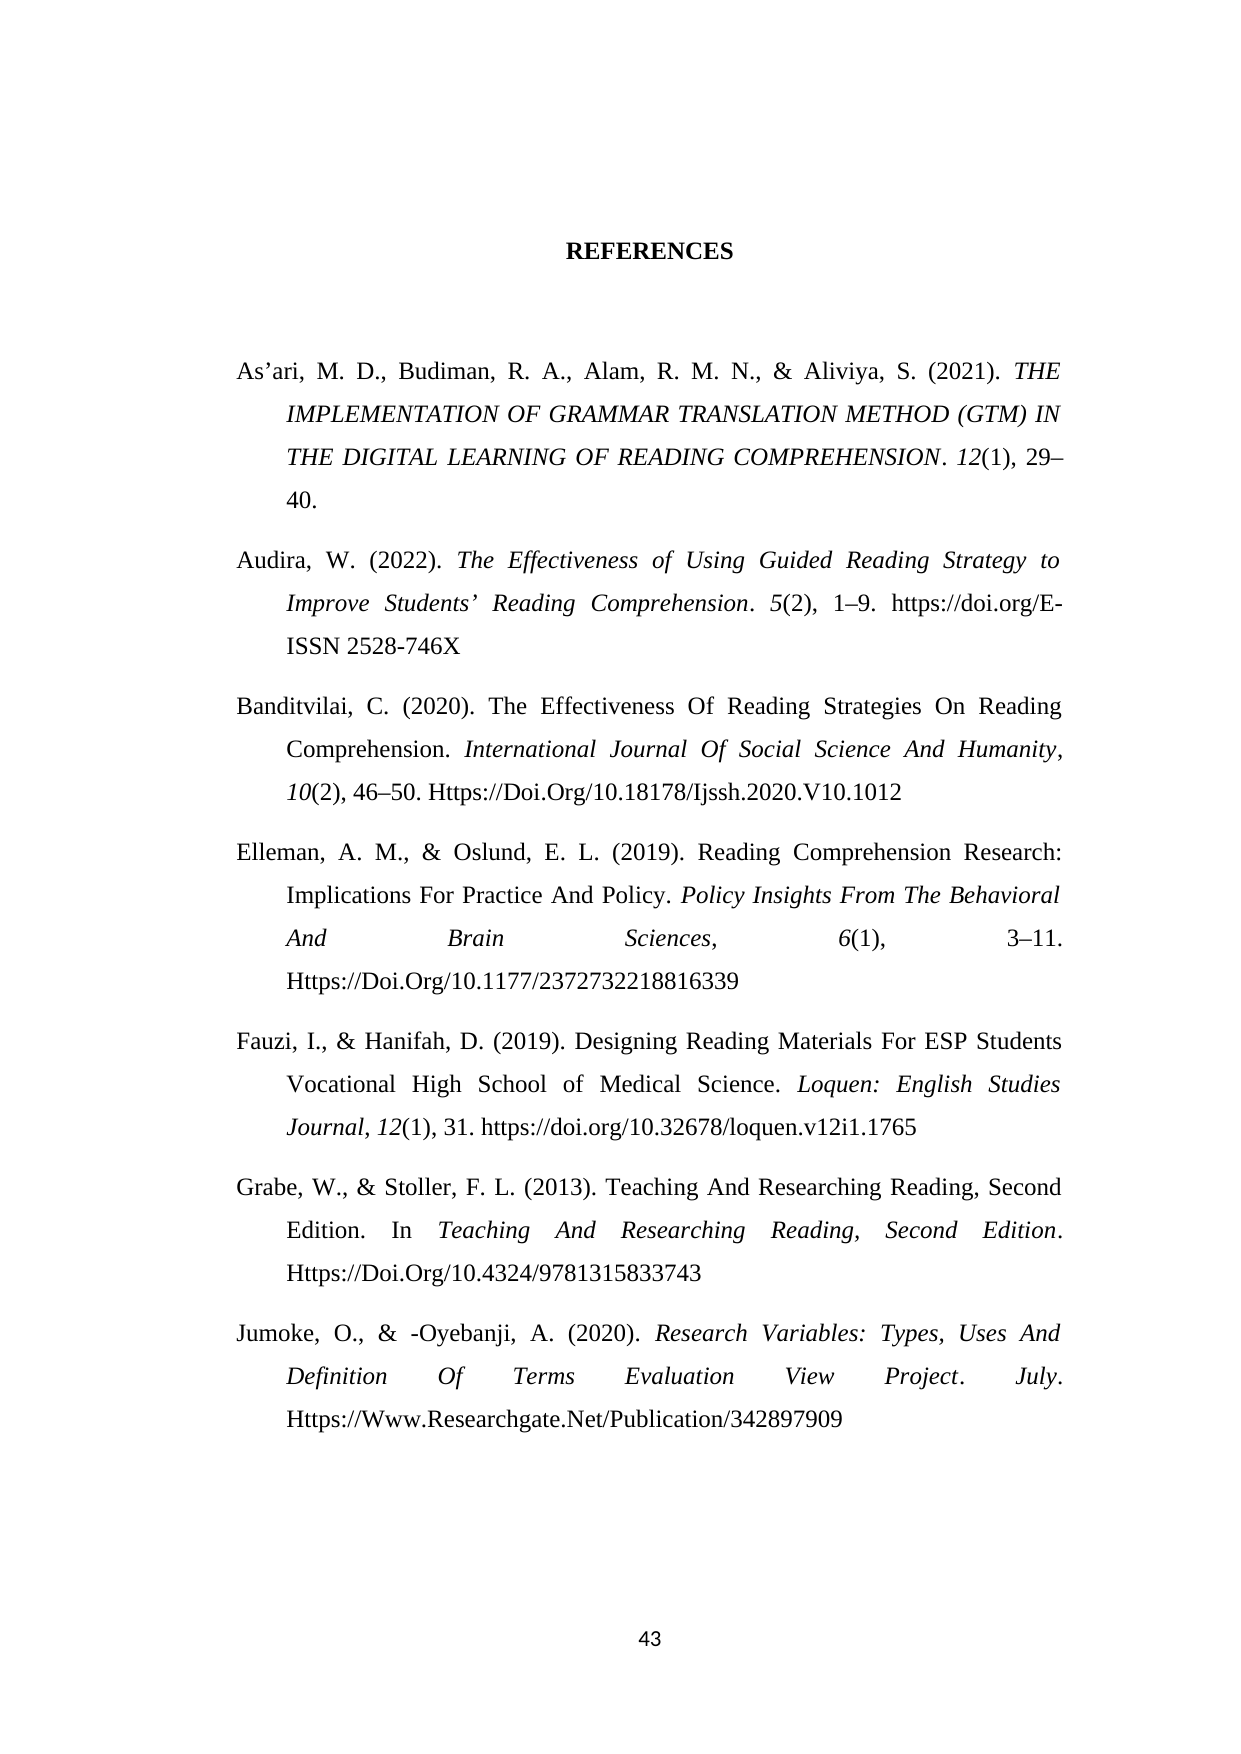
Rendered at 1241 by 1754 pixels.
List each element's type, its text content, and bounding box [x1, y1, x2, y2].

text Elleman, A. M., & Oslund, E. L. (2019). Reading Comprehension Research: Implications For Practice And Policy. Policy Insights From The Behavioral And Brain Sciences, 6(1), 3–11. Https://Doi.Org/10.1177/2372732218816339 [236, 837, 1063, 995]
text Banditvilai, C. (2020). The Effectiveness Of Reading Strategies On Reading Comprehension. International Journal Of Social Science And Humanity, 10(2), 46–50. Https://Doi.Org/10.18178/Ijssh.2020.V10.1012 [236, 691, 1063, 806]
text Fauzi, I., & Hanifah, D. (2019). Designing Reading Materials For ESP Students Vocational High School of Medical Science. Loquen: English Studies Journal, 12(1), 31. https://doi.org/10.32678/loquen.v12i1.1765 [236, 1026, 1063, 1141]
text Audira, W. (2022). The Effectiveness of Using Guided Reading Strategy to Improve Students’ Reading Comprehension. 5(2), 1–9. https://doi.org/E-ISSN 2528-746X [236, 545, 1063, 660]
text As’ari, M. D., Budiman, R. A., Alam, R. M. N., & Aliviya, S. (2021). THE IMPLEMENTATION OF GRAMMAR TRANSLATION METHOD (GTM) IN THE DIGITAL LEARNING OF READING COMPREHENSION. 12(1), 29–40. [236, 356, 1063, 514]
text Jumoke, O., & -Oyebanji, A. (2020). Research Variables: Types, Uses And Definition Of Terms Evaluation View Project. July. Https://Www.Researchgate.Net/Publication/342897909 [236, 1318, 1063, 1433]
text Grabe, W., & Stoller, F. L. (2013). Teaching And Researching Reading, Second Edition. In Teaching And Researching Reading, Second Edition. Https://Doi.Org/10.4324/9781315833743 [236, 1172, 1063, 1287]
text REFERENCES [236, 236, 1063, 265]
